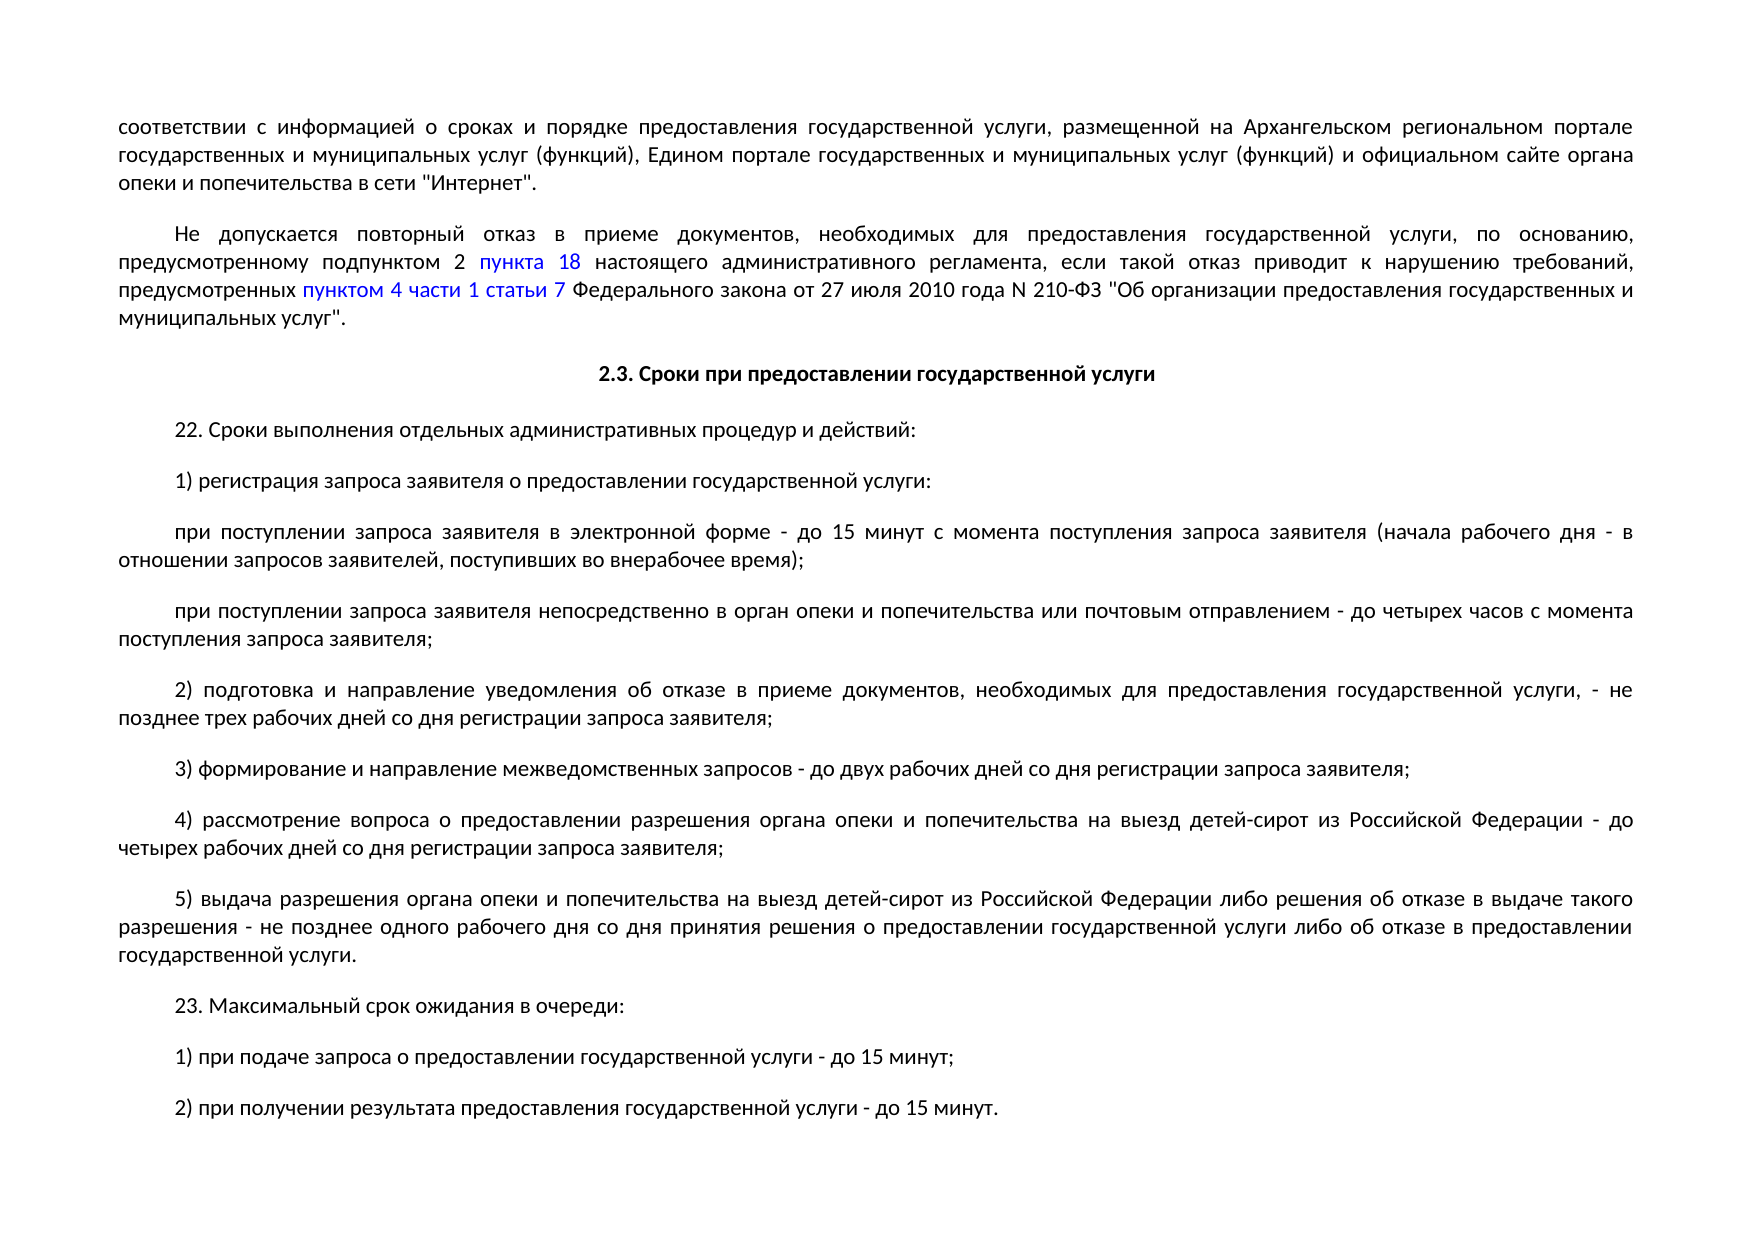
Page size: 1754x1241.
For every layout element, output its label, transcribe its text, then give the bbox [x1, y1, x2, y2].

text 5) выдача разрешения органа опеки и попечительства на выезд детей-сирот из Российской Федерации либо решения об отказе в выдаче такого разрешения - не позднее одного рабочего дня со дня принятия решения о предоставлении государственной услуги либо об отказе в предоставлении государственной услуги. [118, 884, 1636, 968]
text 1) регистрация запроса заявителя о предоставлении государственной услуги: [118, 466, 1636, 494]
text Не допускается повторный отказ в приеме документов, необходимых для предоставления государственной услуги, по основанию, предусмотренному подпунктом 2 пункта 18 настоящего административного регламента, если такой отказ приводит к нарушению требований, предусмотренных пунктом 4 части 1 статьи 7 Федерального закона от 27 июля 2010 года N 210-ФЗ "Об организации предоставления государственных и муниципальных услуг". [118, 219, 1636, 331]
text 2) при получении результата предоставления государственной услуги - до 15 минут. [118, 1093, 1636, 1121]
text 4) рассмотрение вопроса о предоставлении разрешения органа опеки и попечительства на выезд детей-сирот из Российской Федерации - до четырех рабочих дней со дня регистрации запроса заявителя; [118, 805, 1636, 861]
text при поступлении запроса заявителя непосредственно в орган опеки и попечительства или почтовым отправлением - до четырех часов с момента поступления запроса заявителя; [118, 596, 1636, 652]
title 2.3. Сроки при предоставлении государственной услуги [118, 359, 1636, 387]
text 3) формирование и направление межведомственных запросов - до двух рабочих дней со дня регистрации запроса заявителя; [118, 754, 1636, 782]
text 22. Сроки выполнения отдельных административных процедур и действий: [118, 416, 1636, 443]
text 2) подготовка и направление уведомления об отказе в приеме документов, необходимых для предоставления государственной услуги, - не позднее трех рабочих дней со дня регистрации запроса заявителя; [118, 675, 1636, 731]
text 1) при подаче запроса о предоставлении государственной услуги - до 15 минут; [118, 1042, 1636, 1070]
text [118, 112, 1636, 196]
text при поступлении запроса заявителя в электронной форме - до 15 минут с момента поступления запроса заявителя (начала рабочего дня - в отношении запросов заявителей, поступивших во внерабочее время); [118, 517, 1636, 573]
text 23. Максимальный срок ожидания в очереди: [118, 991, 1636, 1019]
